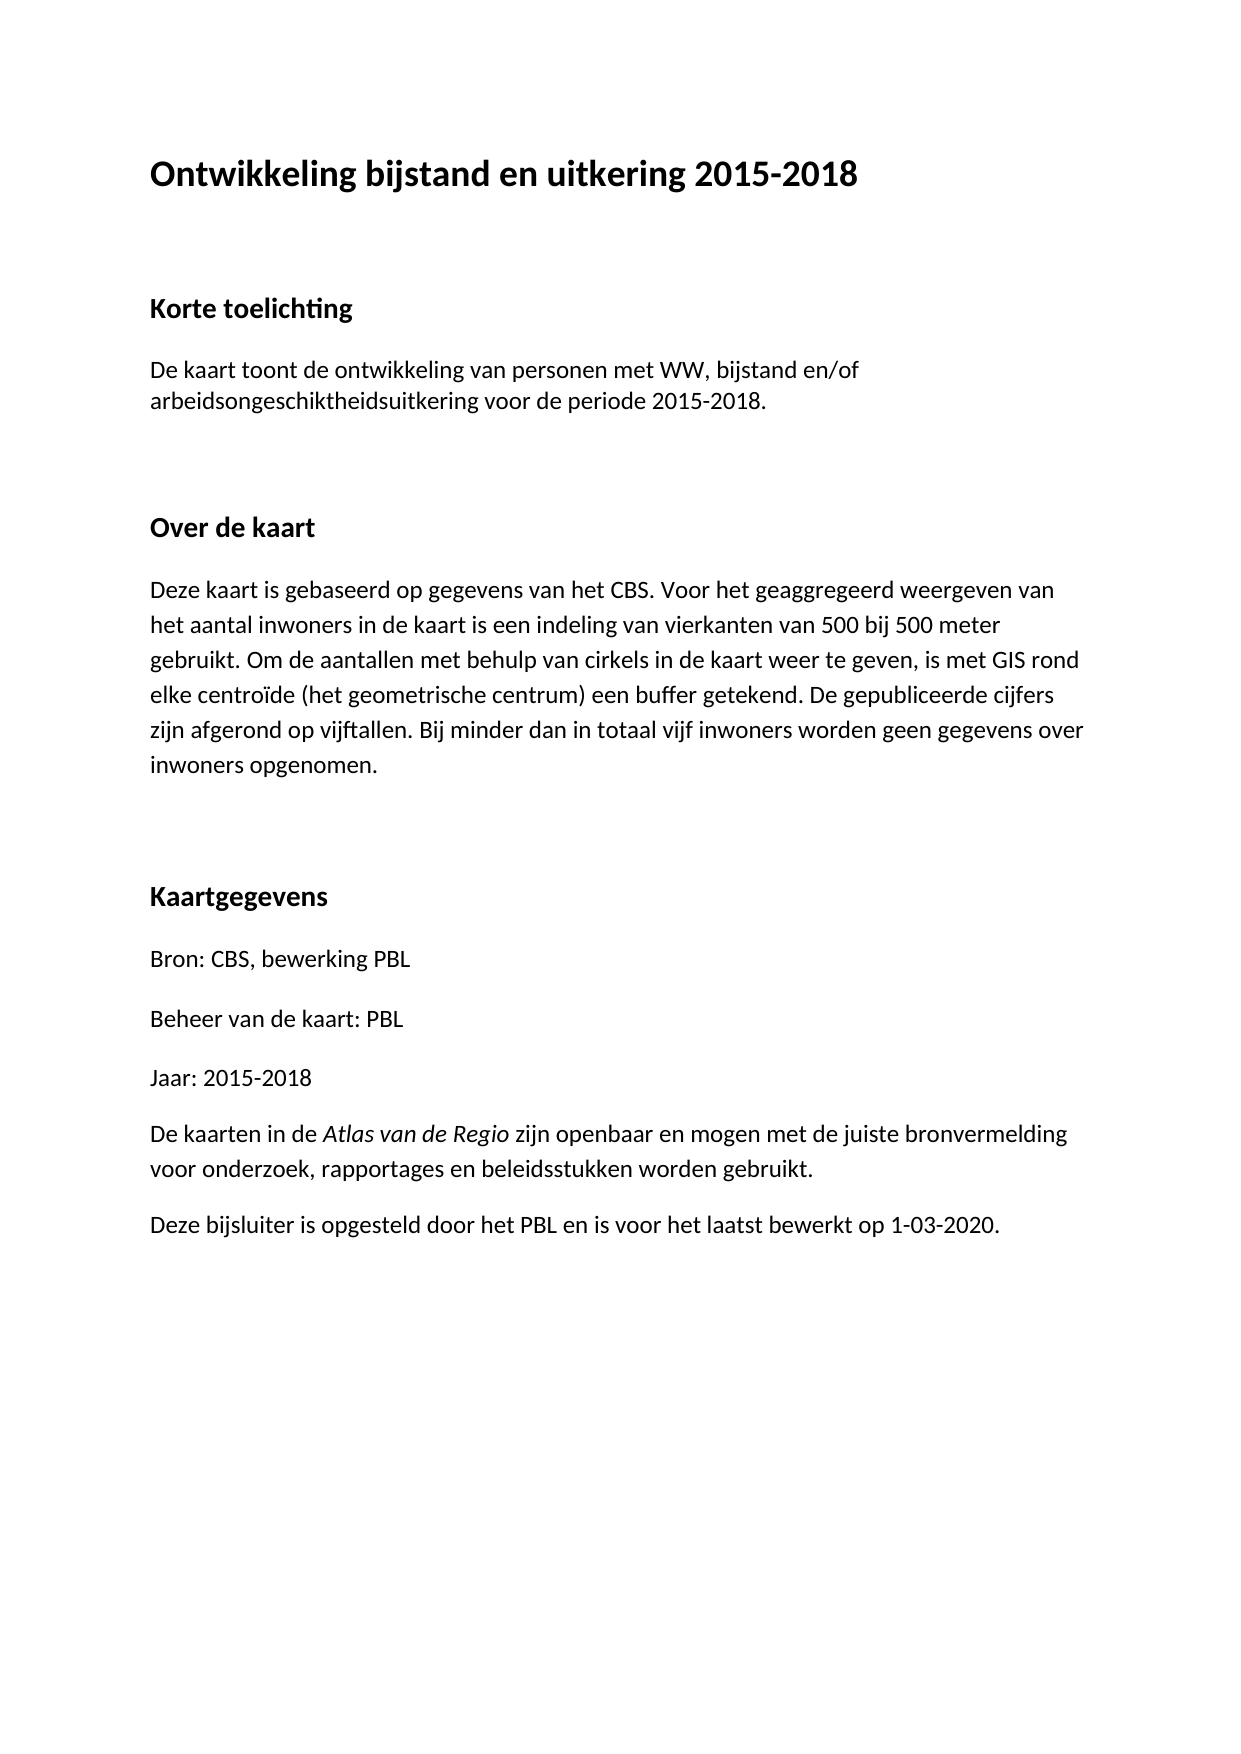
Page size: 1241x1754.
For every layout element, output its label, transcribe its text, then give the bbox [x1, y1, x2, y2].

text Beheer van de kaart: PBL [150, 1003, 1090, 1033]
text De kaarten in de Atlas van de Regio zijn openbaar en mogen met de juiste bronvermelding voor onderzoek, rapportages en beleidsstukken worden gebruikt. [150, 1118, 1090, 1184]
subtitle Korte toelichting [150, 290, 1090, 325]
text Jaar: 2015-2018 [150, 1062, 1090, 1093]
text Deze kaart is gebaseerd op gegevens van het CBS. Voor het geaggregeerd weergeven van het aantal inwoners in de kaart is een indeling van vierkanten van 500 bij 500 meter gebruikt. Om de aantallen met behulp van cirkels in de kaart weer te geven, is met GIS rond elke centroïde (het geometrische centrum) een buffer getekend. De gepubliceerde cijfers zijn afgerond op vijftallen. Bij minder dan in totaal vijf inwoners worden geen gegevens over inwoners opgenomen. [150, 574, 1090, 780]
subtitle De kaart toont de ontwikkeling van personen met WW, bijstand en/of arbeidsongeschiktheidsuitkering voor de periode 2015-2018. [150, 354, 1090, 416]
text Deze bijsluiter is opgesteld door het PBL en is voor het laatst bewerkt op 1-03-2020. [150, 1209, 1090, 1240]
subtitle Over de kaart [150, 509, 1090, 545]
subtitle Ontwikkeling bijstand en uitkering 2015-2018 [150, 150, 1090, 196]
text Bron: CBS, bewerking PBL [150, 943, 1090, 974]
subtitle Kaartgegevens [150, 878, 1090, 914]
